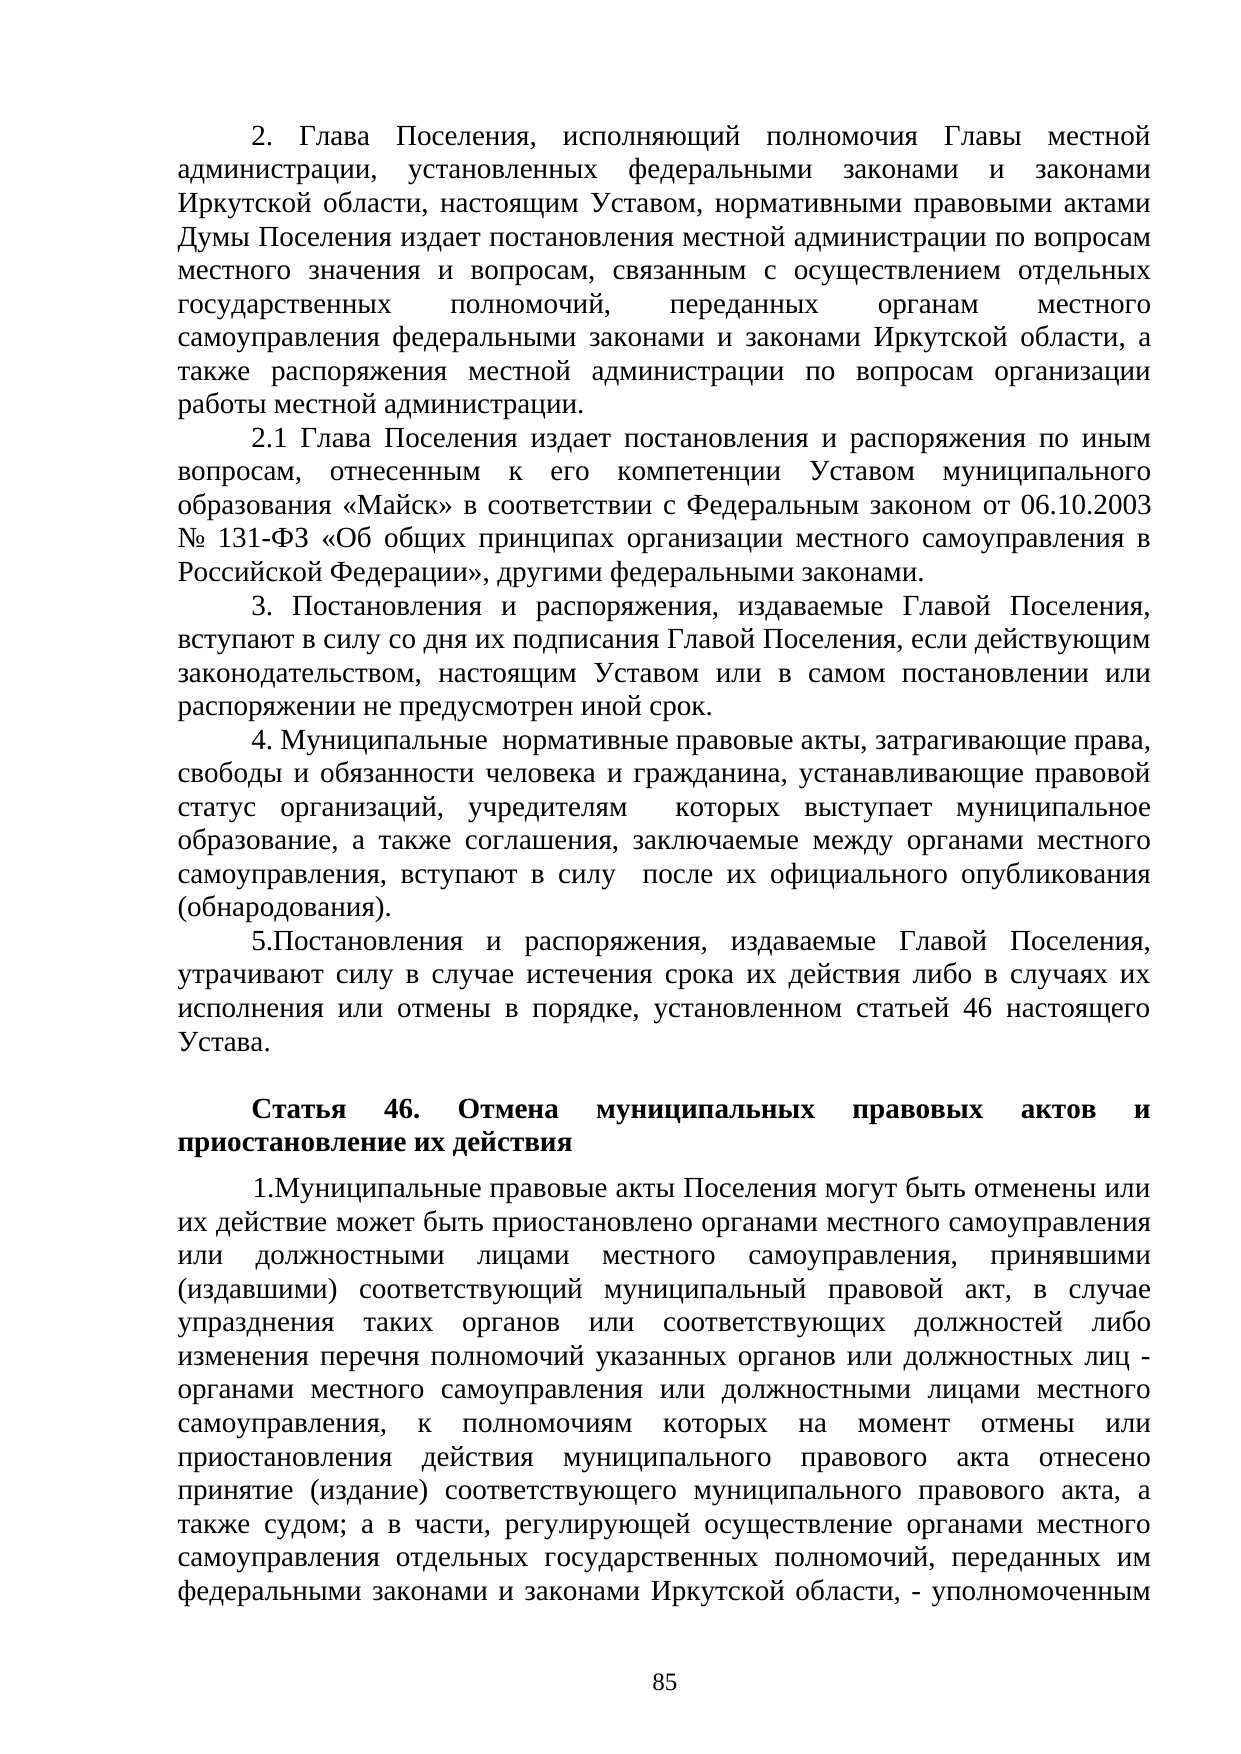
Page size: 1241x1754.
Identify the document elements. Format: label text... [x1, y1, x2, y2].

text Статья 46. Отмена муниципальных правовых актов и приостановление их действия [177, 1091, 1152, 1158]
text 5.Постановления и распоряжения, издаваемые Главой Поселения, утрачивают силу в случае истечения срока их действия либо в случаях их исполнения или отмены в порядке, установленном статьей 46 настоящего Устава. [177, 923, 1152, 1057]
text 4. Муниципальные нормативные правовые акты, затрагивающие права, свободы и обязанности человека и гражданина, устанавливающие правовой статус организаций, учредителям которых выступает муниципальное образование, а также соглашения, заключаемые между органами местного самоуправления, вступают в силу после их официального опубликования (обнародования). [177, 722, 1152, 923]
text 2.1 Глава Поселения издает постановления и распоряжения по иным вопросам, отнесенным к его компетенции Уставом муниципального образования «Майск» в соответствии с Федеральным законом от 06.10.2003 № 131-ФЗ «Об общих принципах организации местного самоуправления в Российской Федерации», другими федеральными законами. [177, 420, 1152, 588]
text 2. Глава Поселения, исполняющий полномочия Главы местной администрации, установленных федеральными законами и законами Иркутской области, настоящим Уставом, нормативными правовыми актами Думы Поселения издает постановления местной администрации по вопросам местного значения и вопросам, связанным с осуществлением отдельных государственных полномочий, переданных органам местного самоуправления федеральными законами и законами Иркутской области, а также распоряжения местной администрации по вопросам организации работы местной администрации. [177, 118, 1152, 420]
text 3. Постановления и распоряжения, издаваемые Главой Поселения, вступают в силу со дня их подписания Главой Поселения, если действующим законодательством, настоящим Уставом или в самом постановлении или распоряжении не предусмотрен иной срок. [177, 588, 1152, 722]
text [177, 1170, 1152, 1606]
